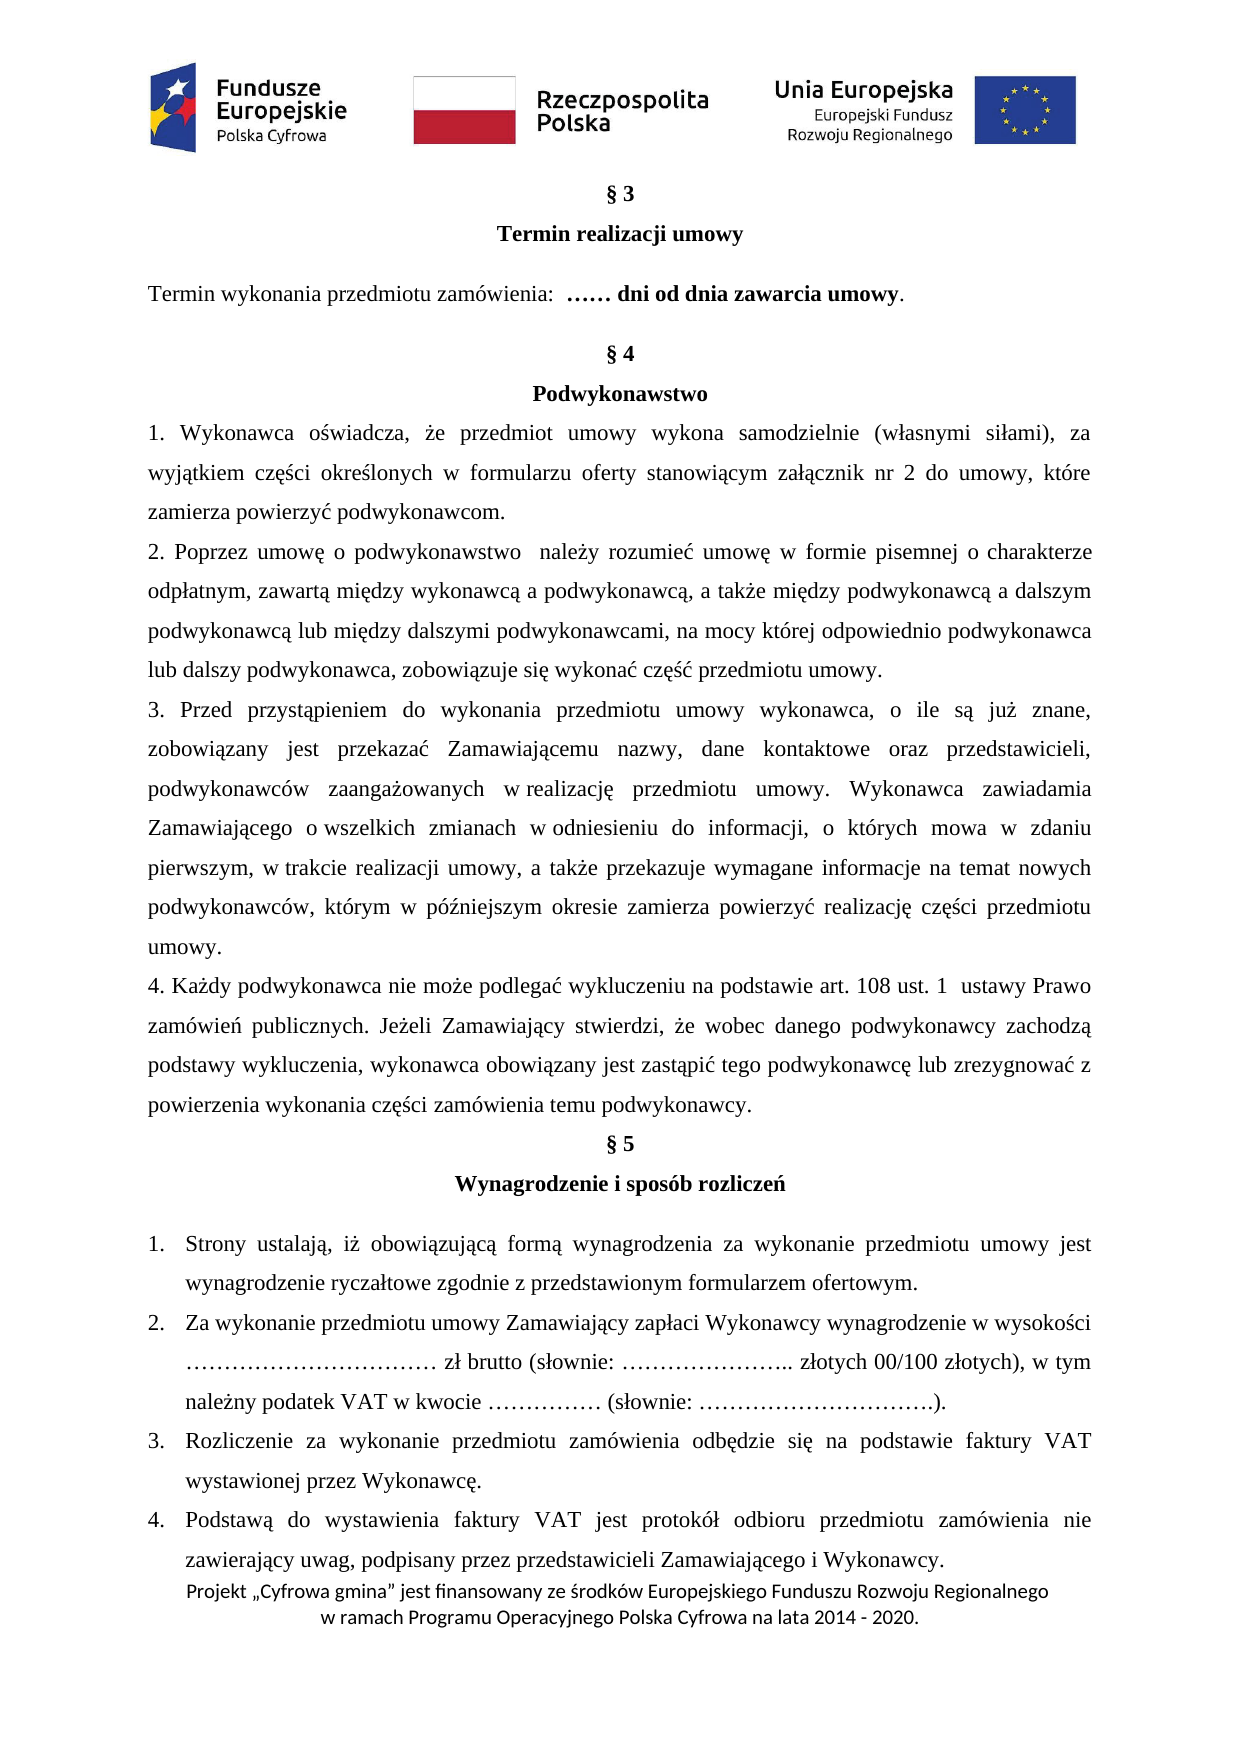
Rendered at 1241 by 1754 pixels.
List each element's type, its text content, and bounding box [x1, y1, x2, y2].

text § 5 [148, 1130, 1092, 1156]
text Wynagrodzenie i sposób rozliczeń [148, 1169, 1092, 1196]
list Strony ustalają, iż obowiązującą formą wynagrodzenia za wykonanie przedmiotu umowy jest wynagrodzenie ryczałtowe zgodnie z przedstawionym formularzem ofertowym. [148, 1230, 1092, 1296]
text 1. Wykonawca oświadcza, że przedmiot umowy wykona samodzielnie (własnymi siłami), za wyjątkiem części określonych w formularzu oferty stanowiącym załącznik nr 2 do umowy, które zamierza powierzyć podwykonawcom. [148, 419, 1092, 525]
text Termin wykonania przedmiotu zamówienia: …… dni od dnia zawarcia umowy. [148, 280, 1092, 307]
list Rozliczenie za wykonanie przedmiotu zamówienia odbędzie się na podstawie faktury VAT wystawionej przez Wykonawcę. [148, 1427, 1092, 1493]
text 3. Przed przystąpieniem do wykonania przedmiotu umowy wykonawca, o ile są już znane, zobowiązany jest przekazać Zamawiającemu nazwy, dane kontaktowe oraz przedstawicieli, podwykonawców zaangażowanych w realizację przedmiotu umowy. Wykonawca zawiadamia Zamawiającego o wszelkich zmianach w odniesieniu do informacji, o których mowa w zdaniu pierwszym, w trakcie realizacji umowy, a także przekazuje wymagane informacje na temat nowych podwykonawców, którym w późniejszym okresie zamierza powierzyć realizację części przedmiotu umowy. [148, 696, 1092, 959]
text 4. Każdy podwykonawca nie może podlegać wykluczeniu na podstawie art. 108 ust. 1 ustawy Prawo zamówień publicznych. Jeżeli Zamawiający stwierdzi, że wobec danego podwykonawcy zachodzą podstawy wykluczenia, wykonawca obowiązany jest zastąpić tego podwykonawcę lub zrezygnować z powierzenia wykonania części zamówienia temu podwykonawcy. [148, 972, 1092, 1117]
text 2. Poprzez umowę o podwykonawstwo należy rozumieć umowę w formie pisemnej o charakterze odpłatnym, zawartą między wykonawcą a podwykonawcą, a także między podwykonawcą a dalszym podwykonawcą lub między dalszymi podwykonawcami, na mocy której odpowiednio podwykonawca lub dalszy podwykonawca, zobowiązuje się wykonać część przedmiotu umowy. [148, 538, 1092, 683]
text Termin realizacji umowy [148, 220, 1092, 246]
list Podstawą do wystawienia faktury VAT jest protokół odbioru przedmiotu zamówienia nie zawierający uwag, podpisany przez przedstawicieli Zamawiającego i Wykonawcy. [148, 1506, 1092, 1572]
text Podwykonawstwo [148, 380, 1092, 406]
text § 4 [148, 341, 1092, 367]
list Za wykonanie przedmiotu umowy Zamawiający zapłaci Wykonawcy wynagrodzenie w wysokości …………………………… zł brutto (słownie: ………………….. złotych 00/100 złotych), w tym należny podatek VAT w kwocie …………… (słownie: ………………………….). [148, 1309, 1092, 1414]
text § 3 [148, 180, 1092, 207]
